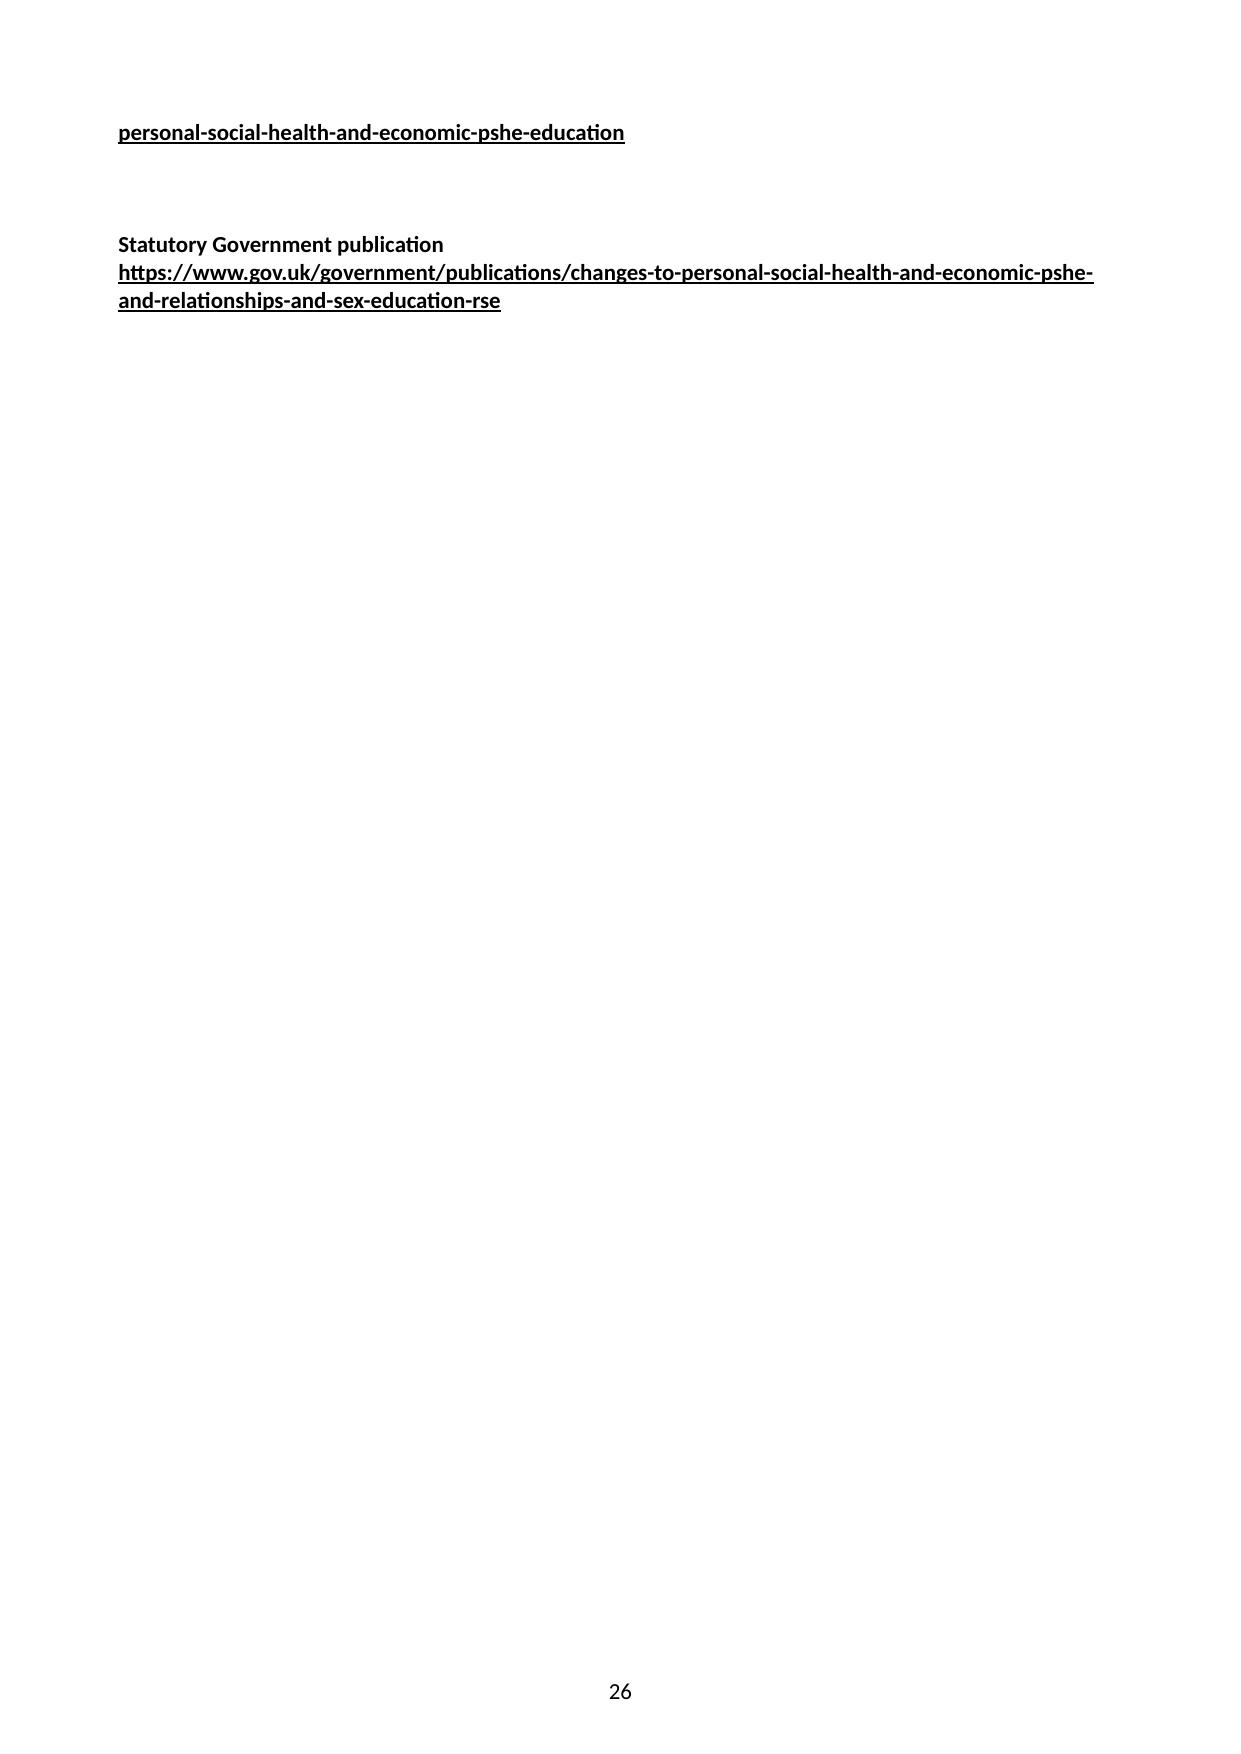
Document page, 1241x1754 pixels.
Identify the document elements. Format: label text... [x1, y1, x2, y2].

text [118, 118, 1122, 146]
text https://www.gov.uk/government/publications/changes-to-personal-social-health-and-economic-pshe-and-relationships-and-sex-education-rse [118, 258, 1122, 314]
text Statutory Government publication [118, 230, 1122, 258]
